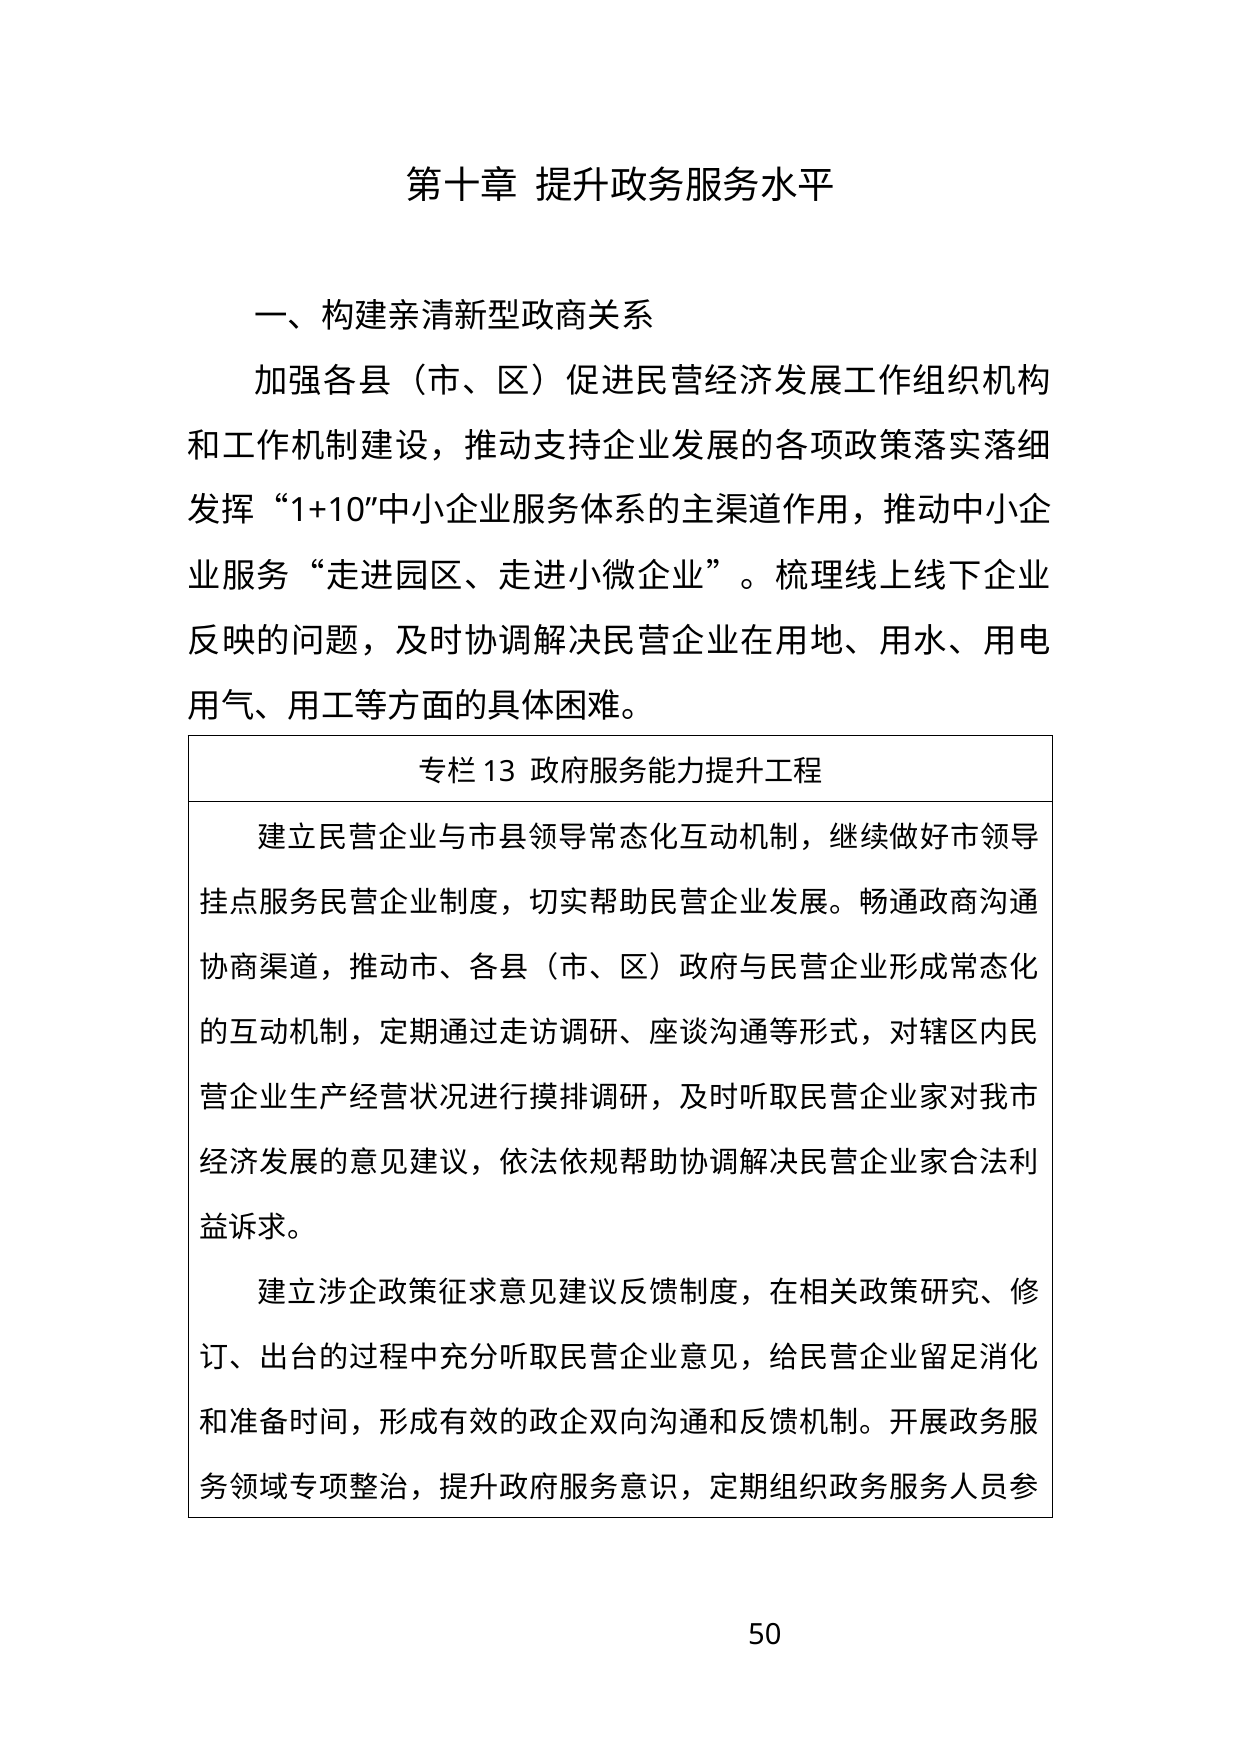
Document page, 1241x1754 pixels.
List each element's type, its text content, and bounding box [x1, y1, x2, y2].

table_header 专栏13 政府服务能力提升工程 [189, 736, 1052, 801]
text 第十章 提升政务服务水平 [187, 150, 1053, 215]
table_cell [189, 802, 1052, 1517]
text 一、构建亲清新型政商关系 [187, 280, 1053, 345]
text 加强各县（市、区）促进民营经济发展工作组织机构和工作机制建设，推动支持企业发展的各项政策落实落细。发挥“1+10”中小企业服务体系的主渠道作用，推动中小企业服务“走进园区、走进小微企业”。梳理线上线下企业反映的问题，及时协调解决民营企业在用地、用水、用电、用气、用工等方面的具体困难。 [187, 345, 1053, 735]
